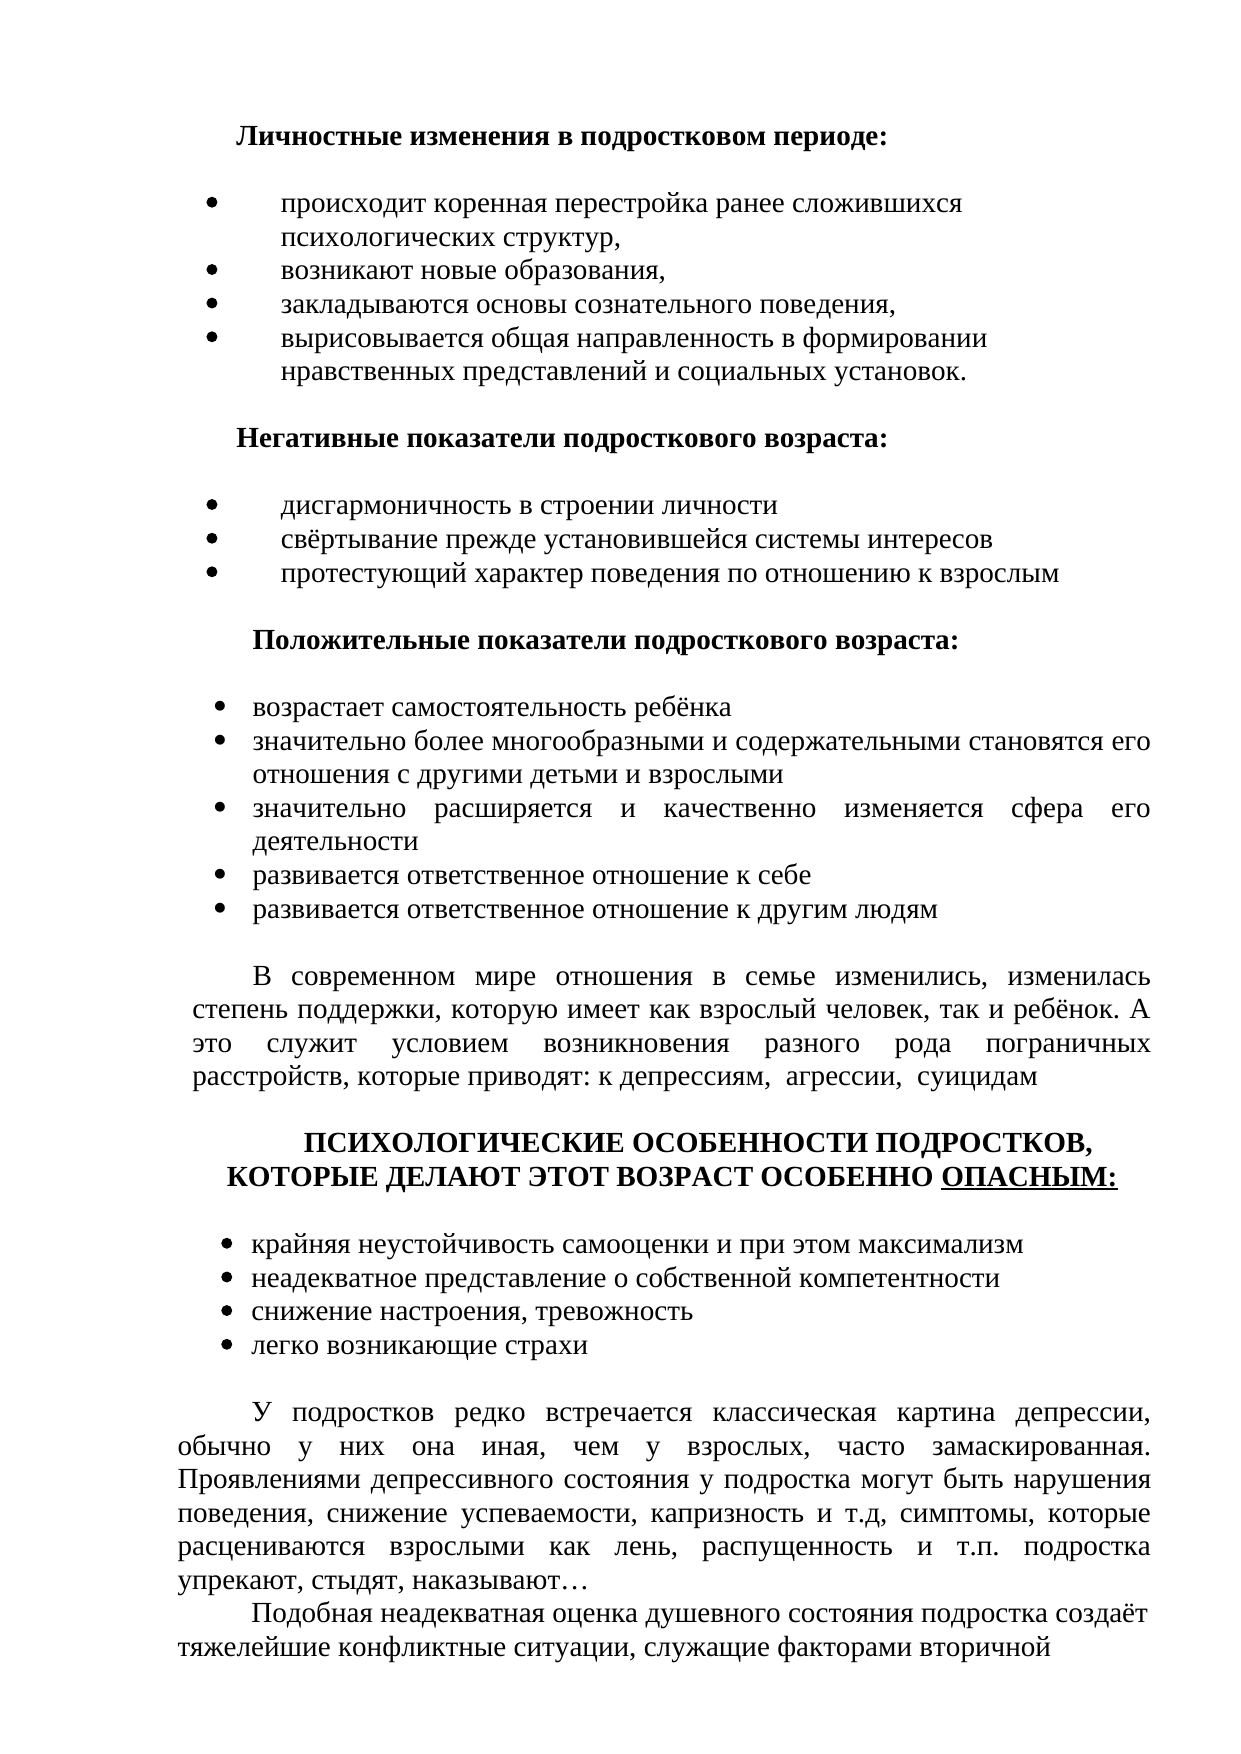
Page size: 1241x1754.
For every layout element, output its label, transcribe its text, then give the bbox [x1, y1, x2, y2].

list крайняя неустойчивость самооценки и при этом максимализм [222, 1226, 1152, 1260]
list развивается ответственное отношение к себе [215, 857, 1152, 891]
list дисгармоничность в строении личности [207, 487, 1152, 521]
list протестующий характер поведения по отношению к взрослым [207, 555, 1152, 588]
list закладываются основы сознательного поведения, [207, 286, 1152, 320]
list значительно расширяется и качественно изменяется сфера его деятельности [215, 790, 1152, 857]
list возникают новые образования, [207, 252, 1152, 286]
list У подростков редко встречается классическая картина депрессии, обычно у них она иная, чем у взрослых, часто замаскированная. Проявлениями депрессивного состояния у подростка могут быть нарушения поведения, снижение успеваемости, капризность и т.д, симптомы, которые расцениваются взрослыми как лень, распущенность и т.п. подростка упрекают, стыдят, наказывают… [177, 1394, 1152, 1596]
text Положительные показатели подросткового возраста: [252, 622, 1152, 656]
list свёртывание прежде установившейся системы интересов [207, 521, 1152, 555]
list снижение настроения, тревожность [222, 1293, 1152, 1327]
text Негативные показатели подросткового возраста: [177, 420, 1152, 454]
list вырисовывается общая направленность в формировании нравственных представлений и социальных установок. [207, 320, 1152, 387]
list возрастает самостоятельность ребёнка [215, 689, 1152, 723]
list развивается ответственное отношение к другим людям [215, 891, 1152, 924]
list неадекватное представление о собственной компетентности [222, 1260, 1152, 1293]
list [177, 1596, 1152, 1663]
text Личностные изменения в подростковом периоде: [177, 118, 1152, 152]
list легко возникающие страхи [222, 1327, 1152, 1361]
text В современном мире отношения в семье изменились, изменилась степень поддержки, которую имеет как взрослый человек, так и ребёнок. А это служит условием возникновения разного рода пограничных расстройств, которые приводят: к депрессиям, агрессии, суицидам [192, 958, 1152, 1092]
text ПСИХОЛОГИЧЕСКИЕ ОСОБЕННОСТИ ПОДРОСТКОВ, КОТОРЫЕ ДЕЛАЮТ ЭТОТ ВОЗРАСТ ОСОБЕННО ОПАСНЫМ: [192, 1126, 1152, 1193]
list происходит коренная перестройка ранее сложившихся психологических структур, [207, 185, 1152, 252]
list значительно более многообразными и содержательными становятся его отношения с другими детьми и взрослыми [215, 723, 1152, 790]
